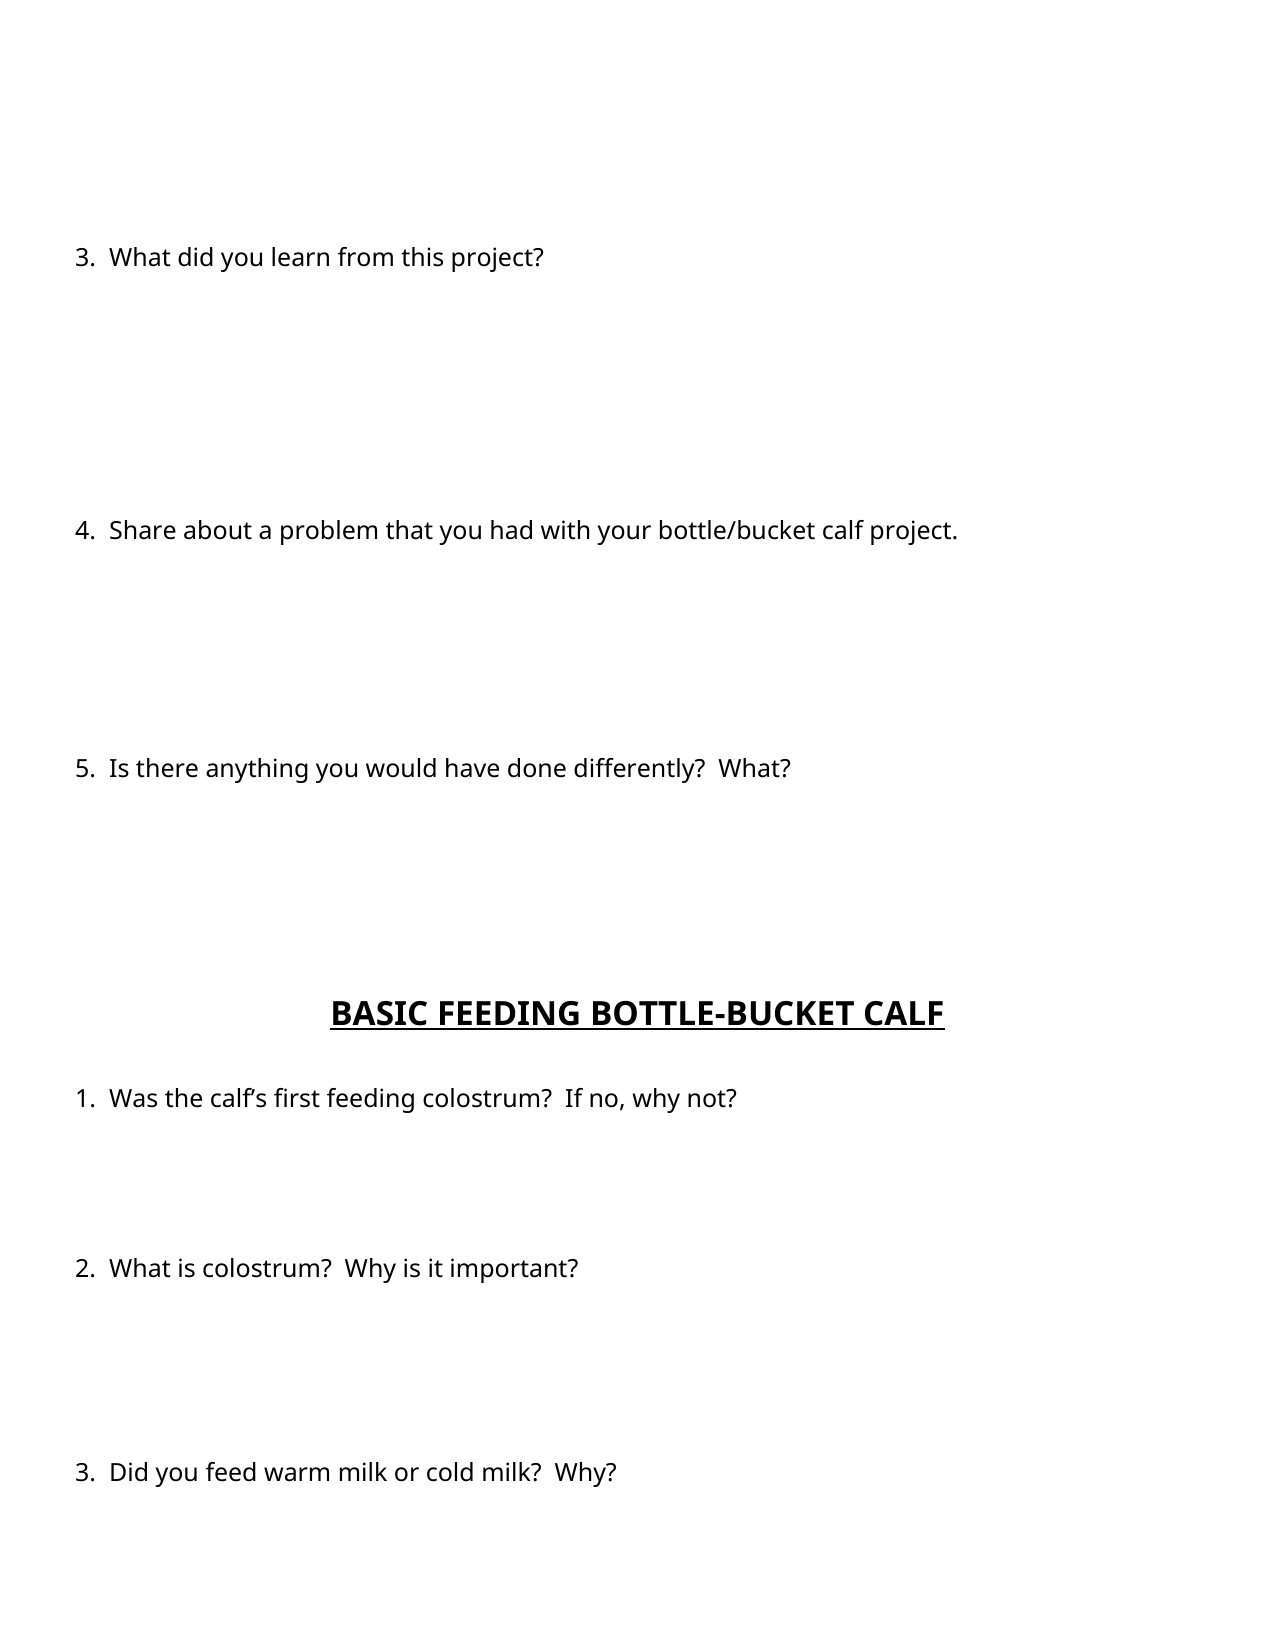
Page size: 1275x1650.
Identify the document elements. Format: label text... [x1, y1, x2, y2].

text BASIC FEEDING BOTTLE-BUCKET CALF [75, 989, 1200, 1035]
text 2. What is colostrum? Why is it important? [75, 1251, 1200, 1284]
text 1. Was the calf’s first feeding colostrum? If no, why not? [75, 1080, 1200, 1114]
text 5. Is there anything you would have done differently? What? [75, 751, 1200, 785]
text 4. Share about a problem that you had with your bottle/bucket calf project. [75, 512, 1200, 547]
text 3. What did you learn from this project? [75, 240, 1200, 274]
text 3. Did you feed warm milk or cold milk? Why? [75, 1455, 1200, 1489]
